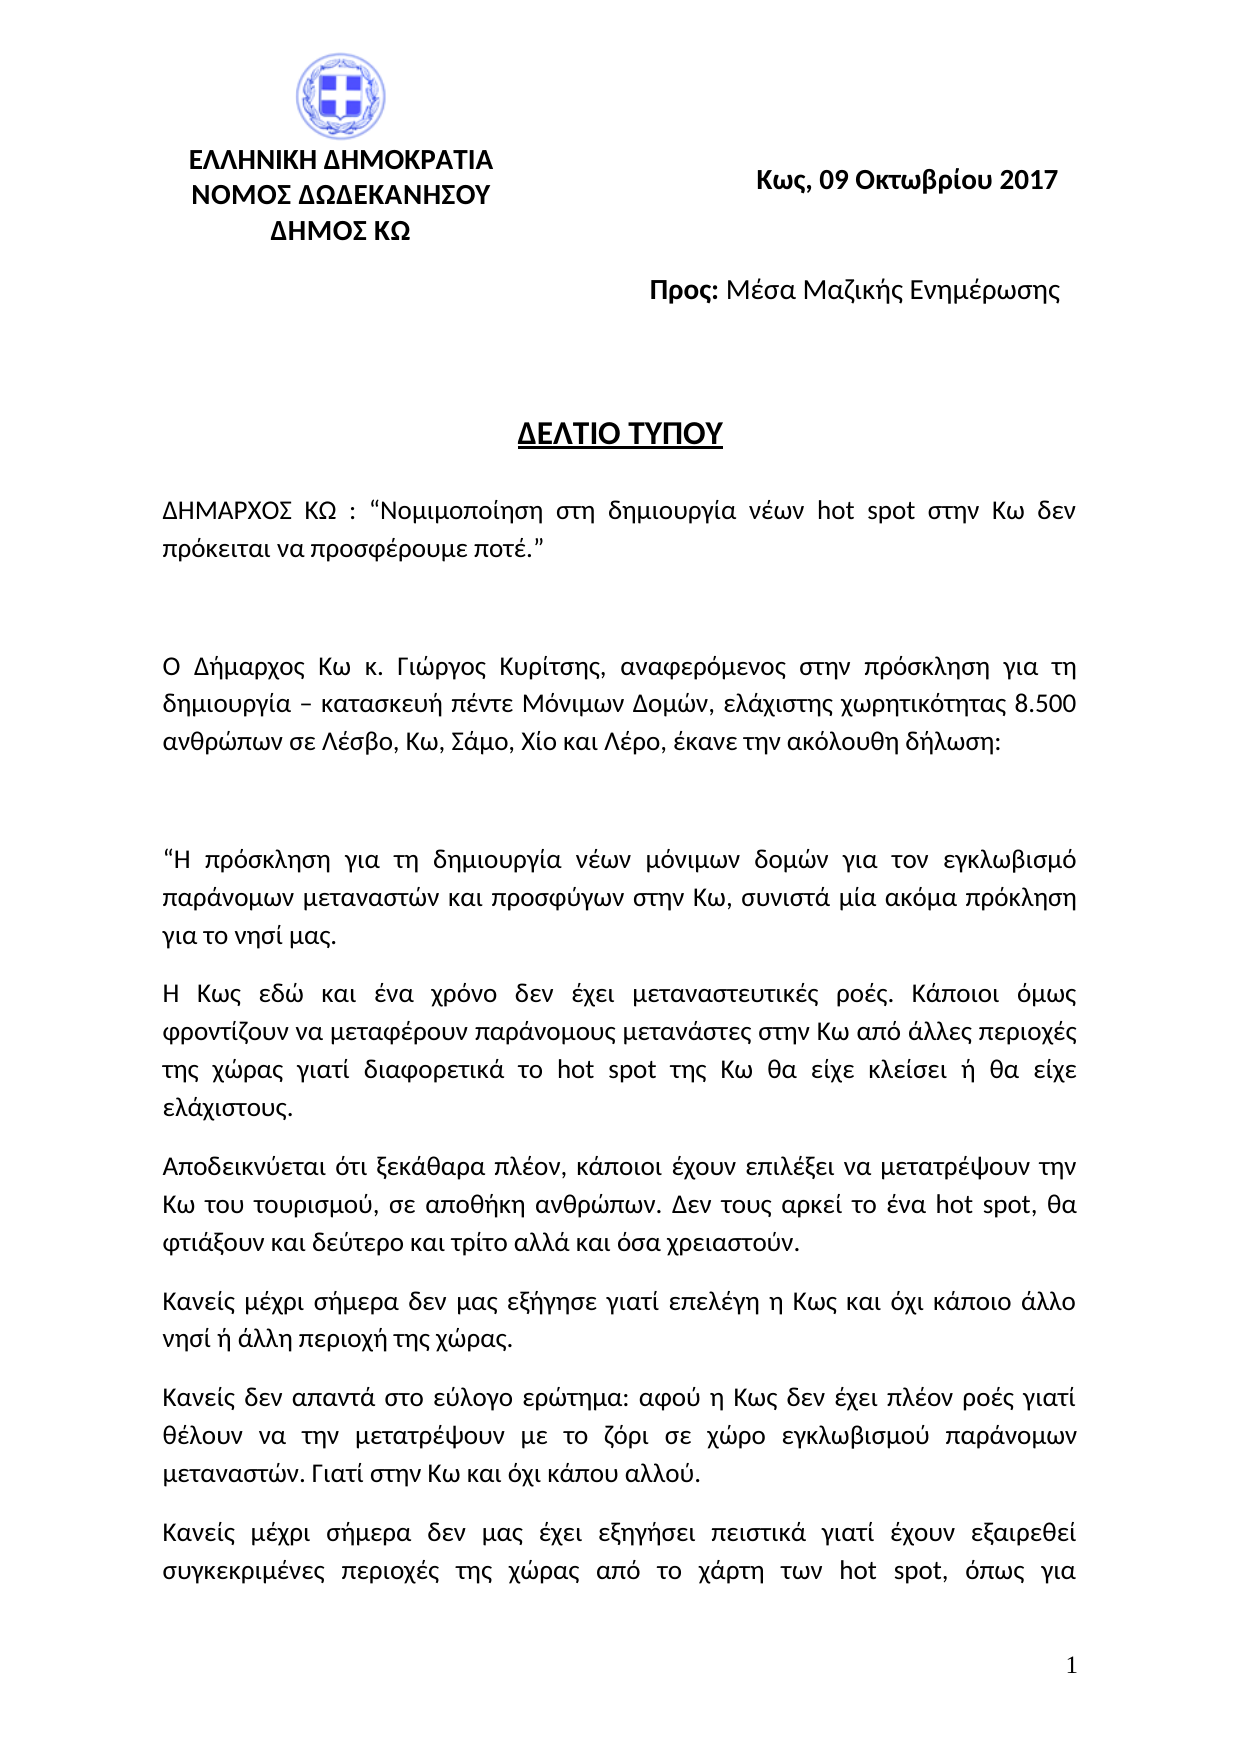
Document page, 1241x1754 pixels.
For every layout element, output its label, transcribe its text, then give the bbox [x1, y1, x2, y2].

text Κως, 09 Οκτωβρίου 2017 [595, 161, 1078, 197]
text ΔΕΛΤΙΟ ΤΥΠΟΥ [162, 412, 1078, 452]
text Η Κως εδώ και ένα χρόνο δεν έχει μεταναστευτικές ροές. Κάποιοι όμως φροντίζουν να μεταφέρουν παράνομους μετανάστες στην Κω από άλλες περιοχές της χώρας γιατί διαφορετικά το hot spot της Κω θα είχε κλείσει ή θα είχε ελάχιστους. [162, 977, 1078, 1123]
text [162, 1515, 1078, 1586]
text Κανείς μέχρι σήμερα δεν μας εξήγησε γιατί επελέγη η Κως και όχι κάποιο άλλο νησί ή άλλη περιοχή της χώρας. [162, 1284, 1078, 1355]
text Αποδεικνύεται ότι ξεκάθαρα πλέον, κάποιοι έχουν επιλέξει να μετατρέψουν την Κω του τουρισμού, σε αποθήκη ανθρώπων. Δεν τους αρκεί το ένα hot spot, θα φτιάξουν και δεύτερο και τρίτο αλλά και όσα χρειαστούν. [162, 1149, 1078, 1258]
picture [295, 51, 387, 141]
text ΔΗΜΑΡΧΟΣ ΚΩ : “Νομιμοποίηση στη δημιουργία νέων hot spot στην Κω δεν πρόκειται να προσφέρουμε ποτέ.” [162, 493, 1078, 564]
text Ο Δήμαρχος Κω κ. Γιώργος Κυρίτσης, αναφερόμενος στην πρόσκληση για τη δημιουργία – κατασκευή πέντε Μόνιμων Δομών, ελάχιστης χωρητικότητας 8.500 ανθρώπων σε Λέσβο, Κω, Σάμο, Χίο και Λέρο, έκανε την ακόλουθη δήλωση: [162, 649, 1078, 758]
text Κανείς δεν απαντά στο εύλογο ερώτημα: αφού η Κως δεν έχει πλέον ροές γιατί θέλουν να την μετατρέψουν με το ζόρι σε χώρο εγκλωβισμού παράνομων μεταναστών. Γιατί στην Κω και όχι κάπου αλλού. [162, 1380, 1078, 1489]
text “Η πρόσκληση για τη δημιουργία νέων μόνιμων δομών για τον εγκλωβισμό παράνομων μεταναστών και προσφύγων στην Κω, συνιστά μία ακόμα πρόκληση για το νησί μας. [162, 842, 1078, 951]
